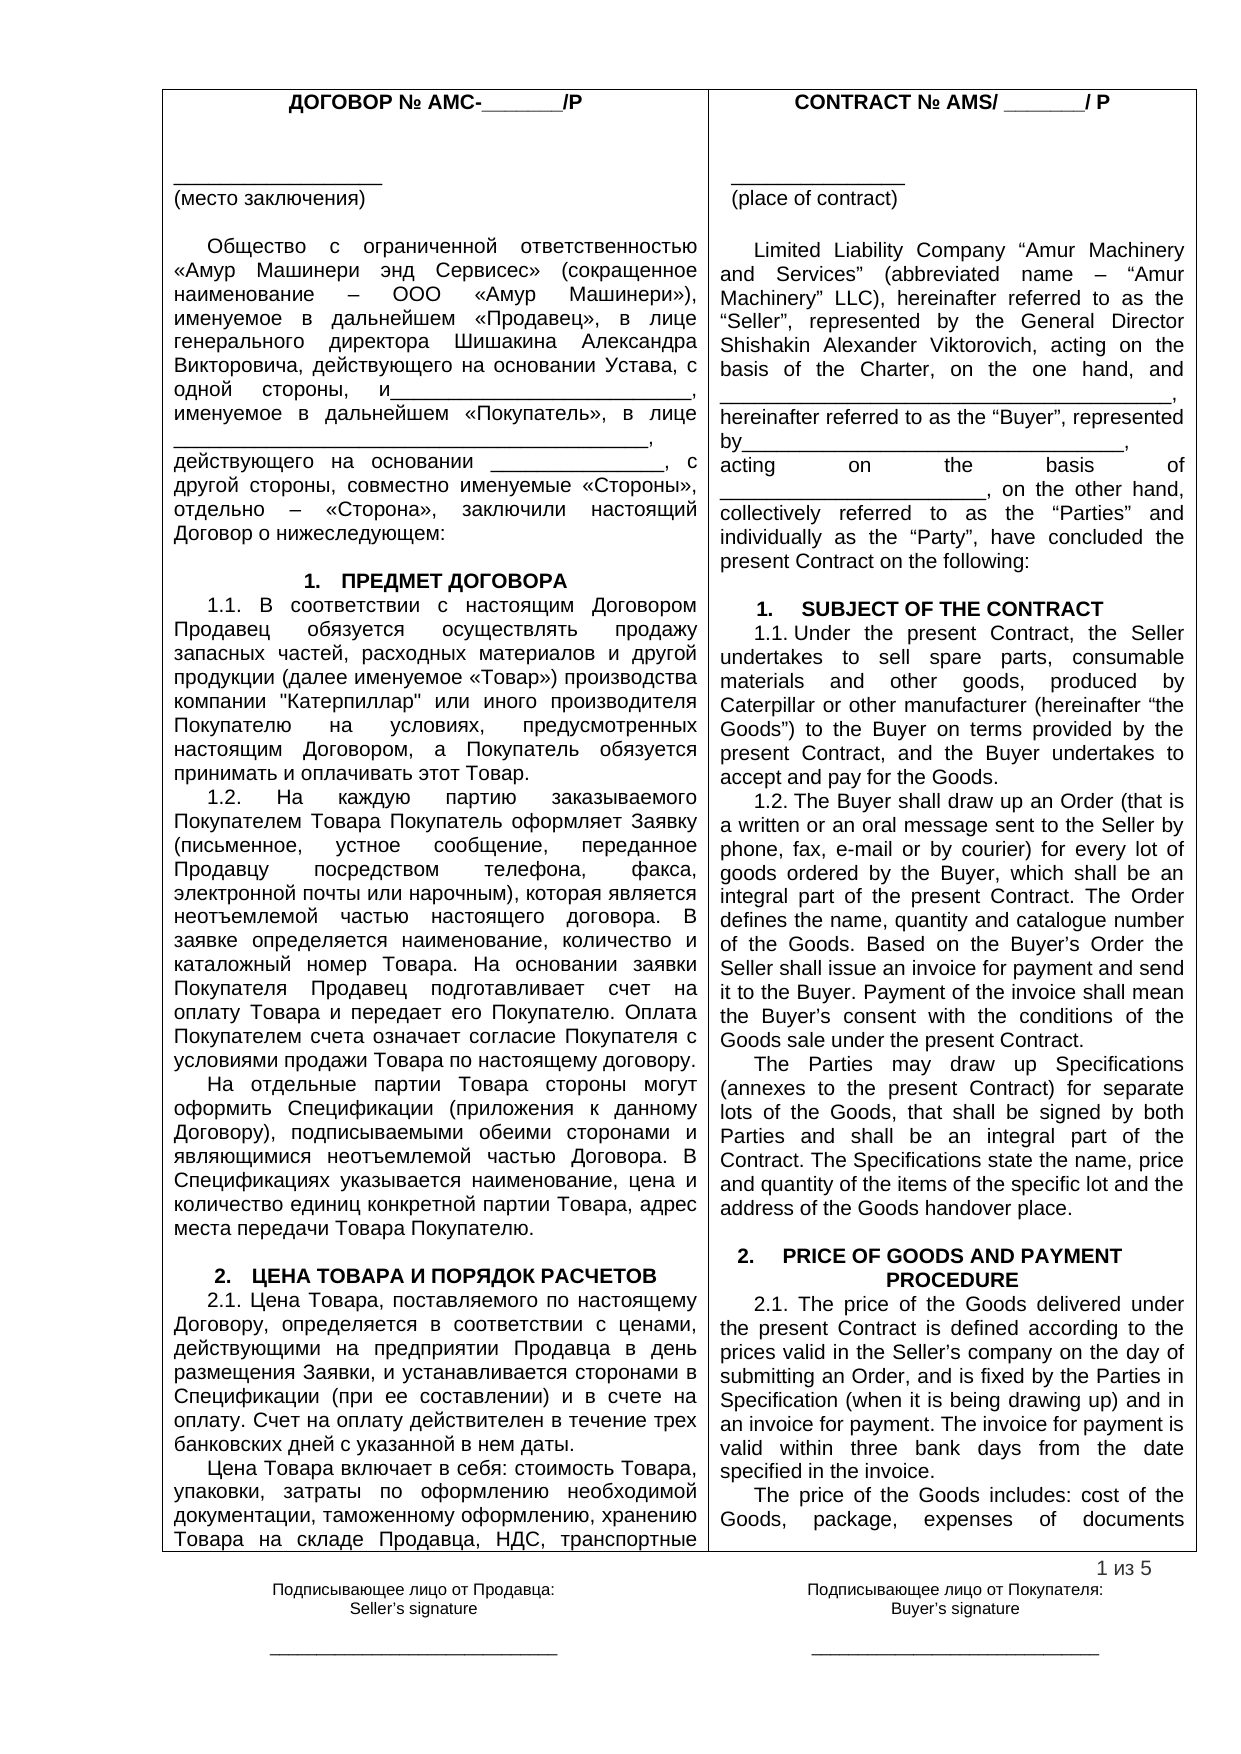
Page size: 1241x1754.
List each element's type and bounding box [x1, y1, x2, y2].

table_header [163, 90, 708, 1551]
table_header [709, 90, 1196, 1551]
